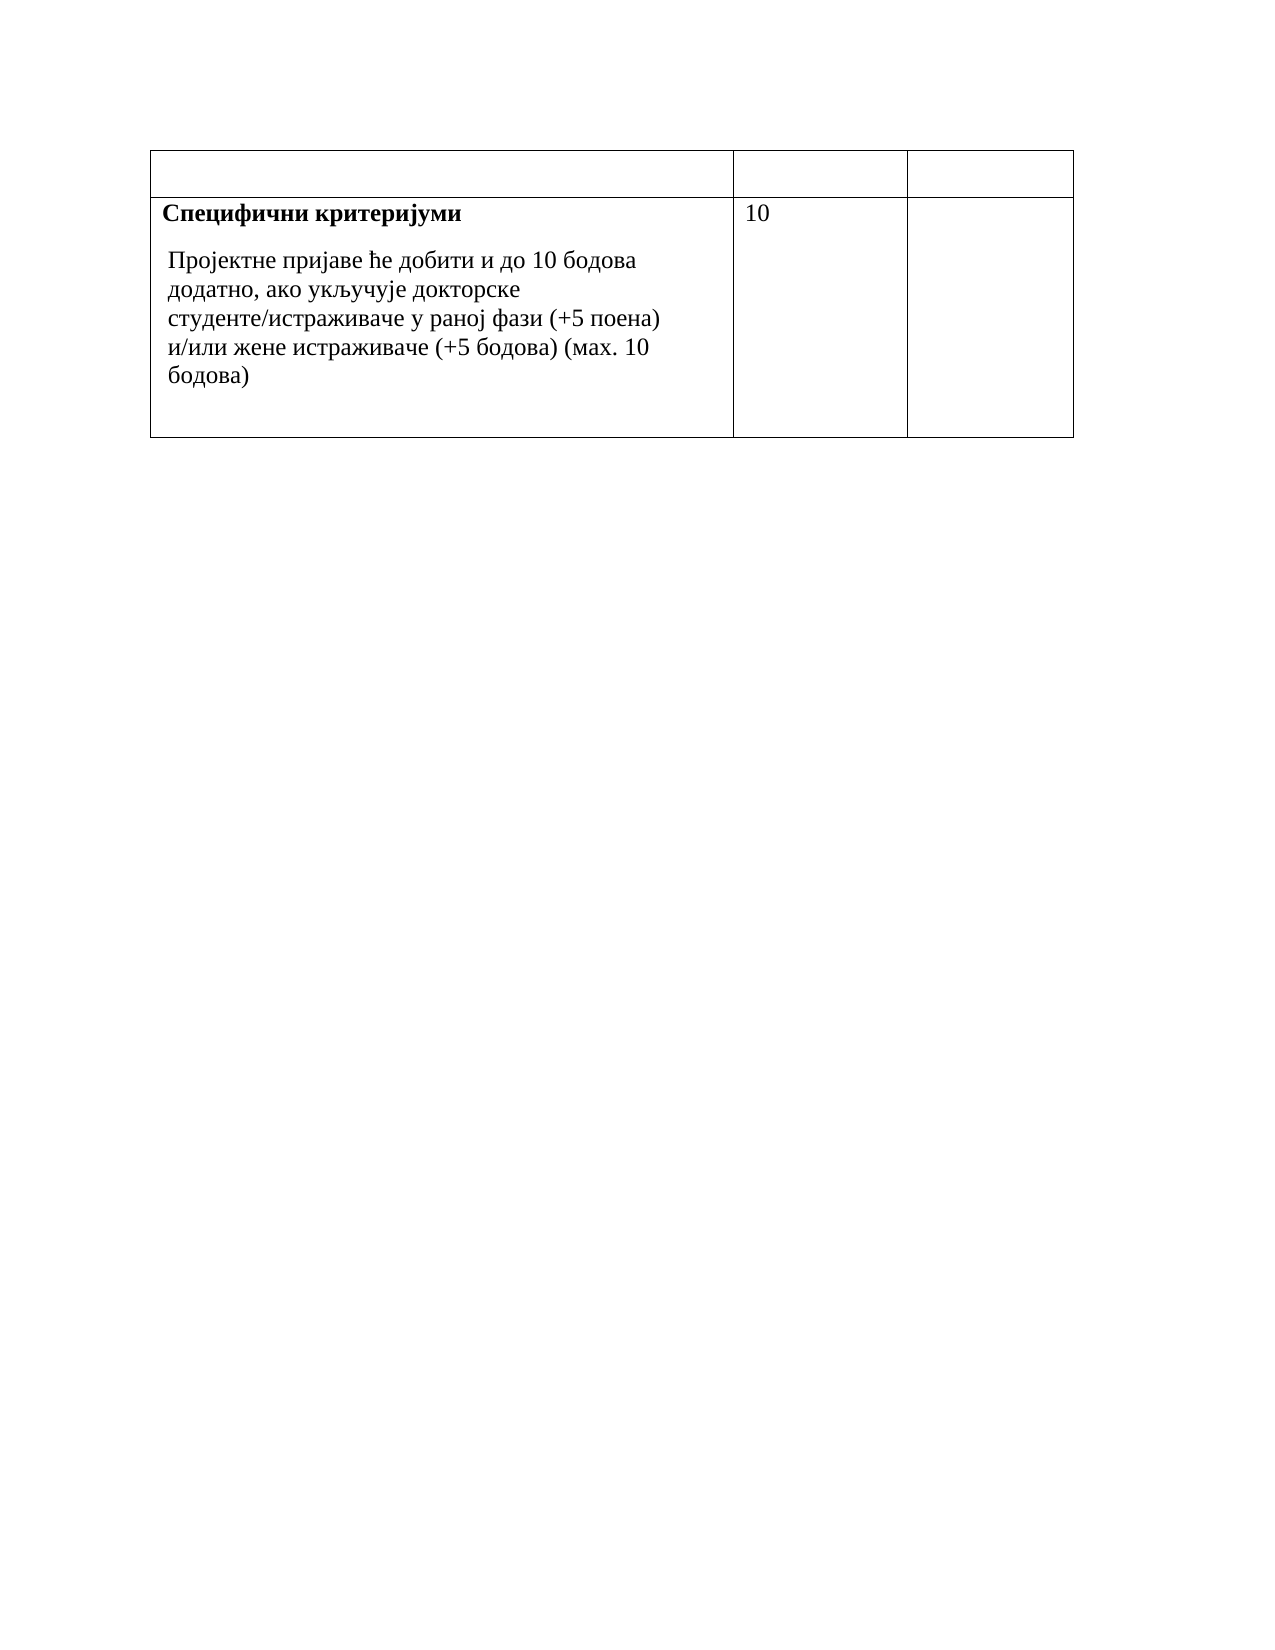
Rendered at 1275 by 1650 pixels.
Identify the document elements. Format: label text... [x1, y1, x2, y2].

table_cell Специфични критеријуми Пројектне пријаве ће добити и до 10 бодова додатно, ако укључује докторске студенте/истраживаче у раној фази (+5 поена) и/или жене истраживаче (+5 бодова) (маx. 10 бодова) [151, 198, 733, 437]
table_cell 10 [734, 198, 907, 437]
table_cell [908, 198, 1073, 437]
table_cell [908, 151, 1073, 197]
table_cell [151, 151, 733, 197]
table_cell 5 [734, 151, 907, 197]
